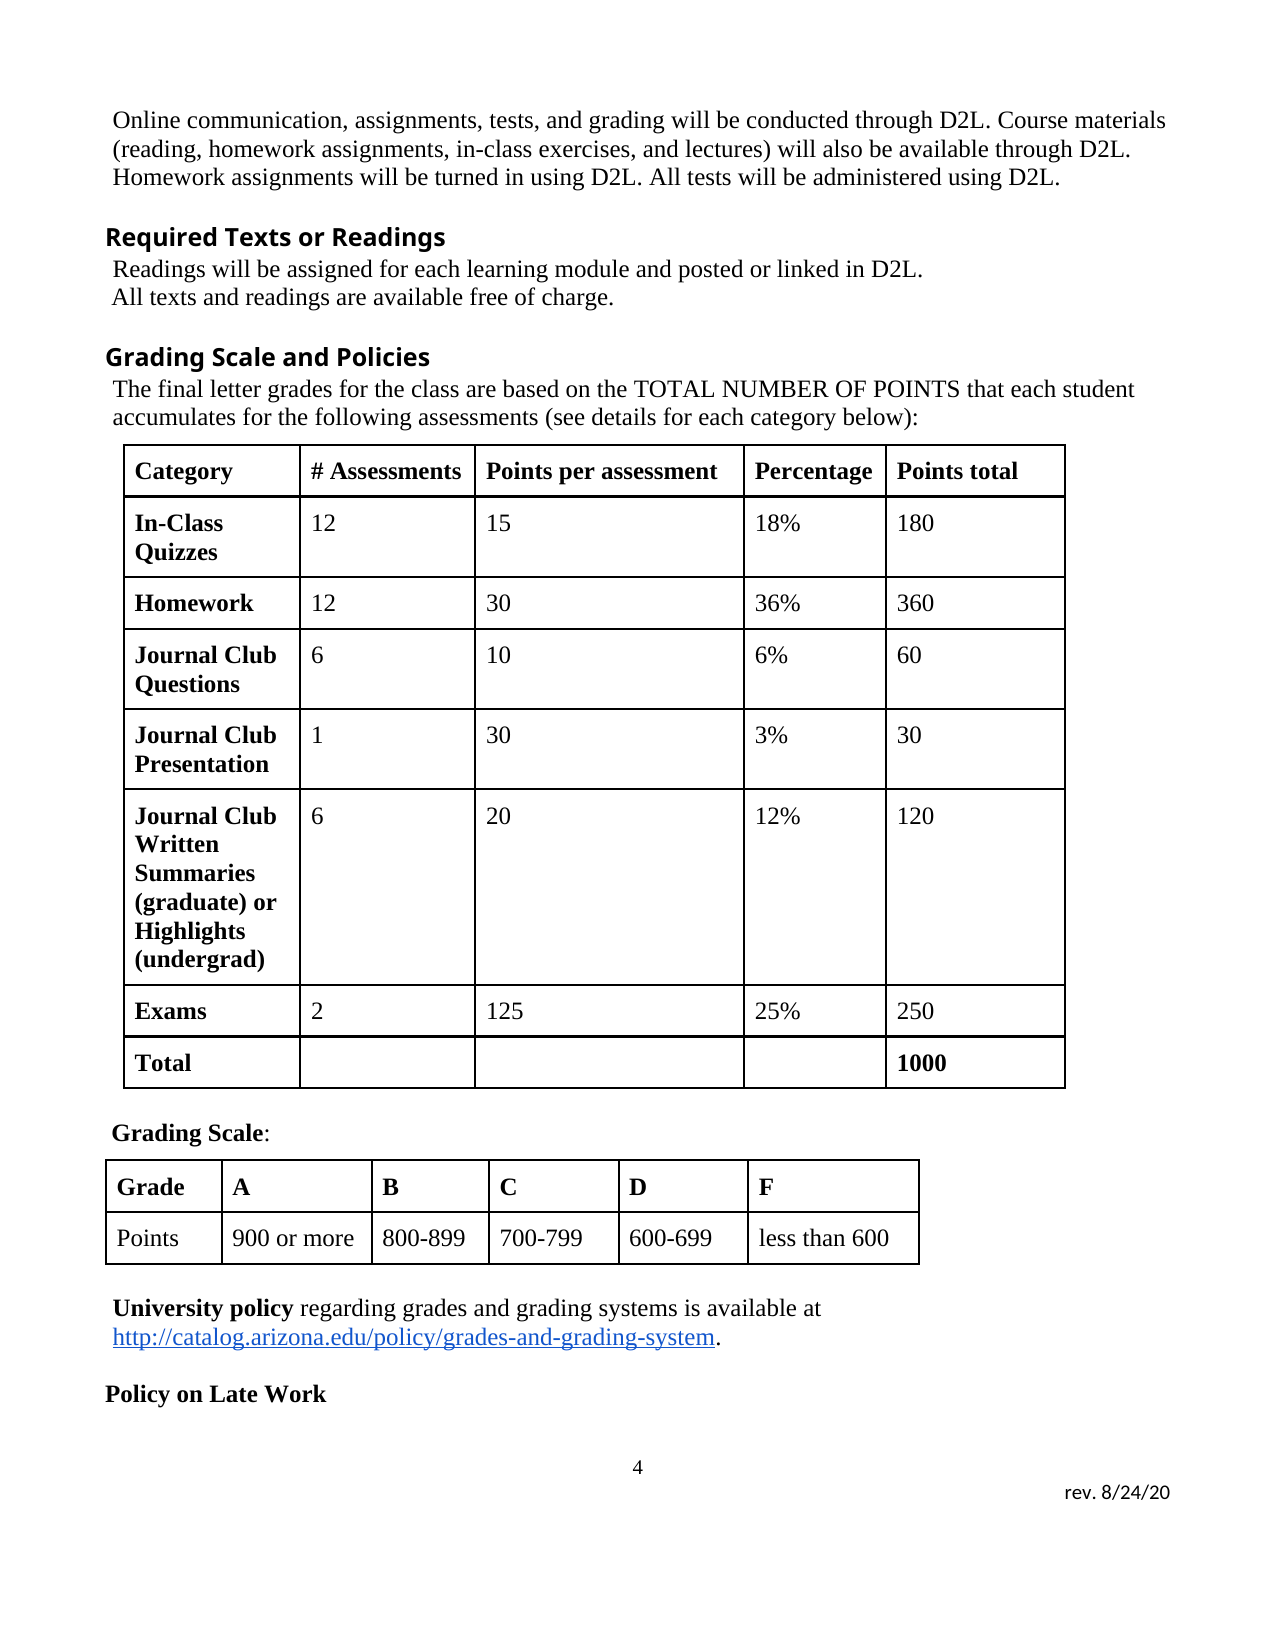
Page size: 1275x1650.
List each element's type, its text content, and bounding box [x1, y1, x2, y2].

table_cell 125 [476, 986, 743, 1035]
table_cell 6 [301, 790, 474, 984]
table_cell 800-899 [373, 1213, 488, 1262]
table_cell 900 or more [223, 1213, 371, 1262]
text Required Texts or Readings [105, 220, 1170, 254]
table_cell [745, 1038, 885, 1087]
text Grading Scale: [105, 1118, 1170, 1147]
table_cell 10 [476, 630, 743, 708]
text Readings will be assigned for each learning module and posted or linked in D2L. [112, 254, 1170, 282]
table_cell Total [125, 1038, 299, 1087]
table_cell 30 [887, 710, 1064, 788]
table_cell 1 [301, 710, 474, 788]
table_cell 12% [745, 790, 885, 984]
text University policy regarding grades and grading systems is available at http://catalog.arizona.edu/policy/grades-and-grading-system. [112, 1293, 1170, 1351]
table_cell 700-799 [490, 1213, 618, 1262]
table_cell 250 [887, 986, 1064, 1035]
text Online communication, assignments, tests, and grading will be conducted through D2L. Course materials (reading, homework assignments, in-class exercises, and lectures) will also be available through D2L. Homework assignments will be turned in using D2L. All tests will be administered using D2L. [112, 105, 1170, 191]
table_cell 30 [476, 578, 743, 627]
table_cell Journal Club Presentation [125, 710, 299, 788]
table_cell 180 [887, 498, 1064, 576]
text Policy on Late Work [105, 1379, 1170, 1408]
table_cell Homework [125, 578, 299, 627]
table_cell Journal Club Written Summaries (graduate) or Highlights (undergrad) [125, 790, 299, 984]
table_cell Points [107, 1213, 221, 1262]
table_cell less than 600 [749, 1213, 918, 1262]
table_cell 120 [887, 790, 1064, 984]
table_header A [223, 1161, 371, 1211]
table_header Percentage [745, 446, 885, 495]
table_header C [490, 1161, 618, 1211]
table_cell [301, 1038, 474, 1087]
table_cell 25% [745, 986, 885, 1035]
table_cell 30 [476, 710, 743, 788]
table_cell 3% [745, 710, 885, 788]
text All texts and readings are available free of charge. [105, 282, 1170, 311]
table_cell 2 [301, 986, 474, 1035]
table_header # Assessments [301, 446, 474, 495]
table_cell 36% [745, 578, 885, 627]
table_header F [749, 1161, 918, 1211]
table_cell 600-699 [620, 1213, 747, 1262]
table_cell 18% [745, 498, 885, 576]
table_cell 12 [301, 578, 474, 627]
table_header Points total [887, 446, 1064, 495]
table_cell 360 [887, 578, 1064, 627]
table_header Category [125, 446, 299, 495]
table_cell 6% [745, 630, 885, 708]
text The final letter grades for the class are based on the TOTAL NUMBER OF POINTS that each student accumulates for the following assessments (see details for each category below): [112, 374, 1170, 431]
table_cell [476, 1038, 743, 1087]
table_header Grade [107, 1161, 221, 1211]
table_cell Journal Club Questions [125, 630, 299, 708]
table_cell 6 [301, 630, 474, 708]
table_cell 12 [301, 498, 474, 576]
table_cell 1000 [887, 1038, 1064, 1087]
table_cell Exams [125, 986, 299, 1035]
table_header B [373, 1161, 488, 1211]
table_cell In-Class Quizzes [125, 498, 299, 576]
table_cell 60 [887, 630, 1064, 708]
table_cell 20 [476, 790, 743, 984]
table_header D [620, 1161, 747, 1211]
table_cell 15 [476, 498, 743, 576]
text Grading Scale and Policies [105, 340, 1170, 374]
table_header Points per assessment [476, 446, 743, 495]
